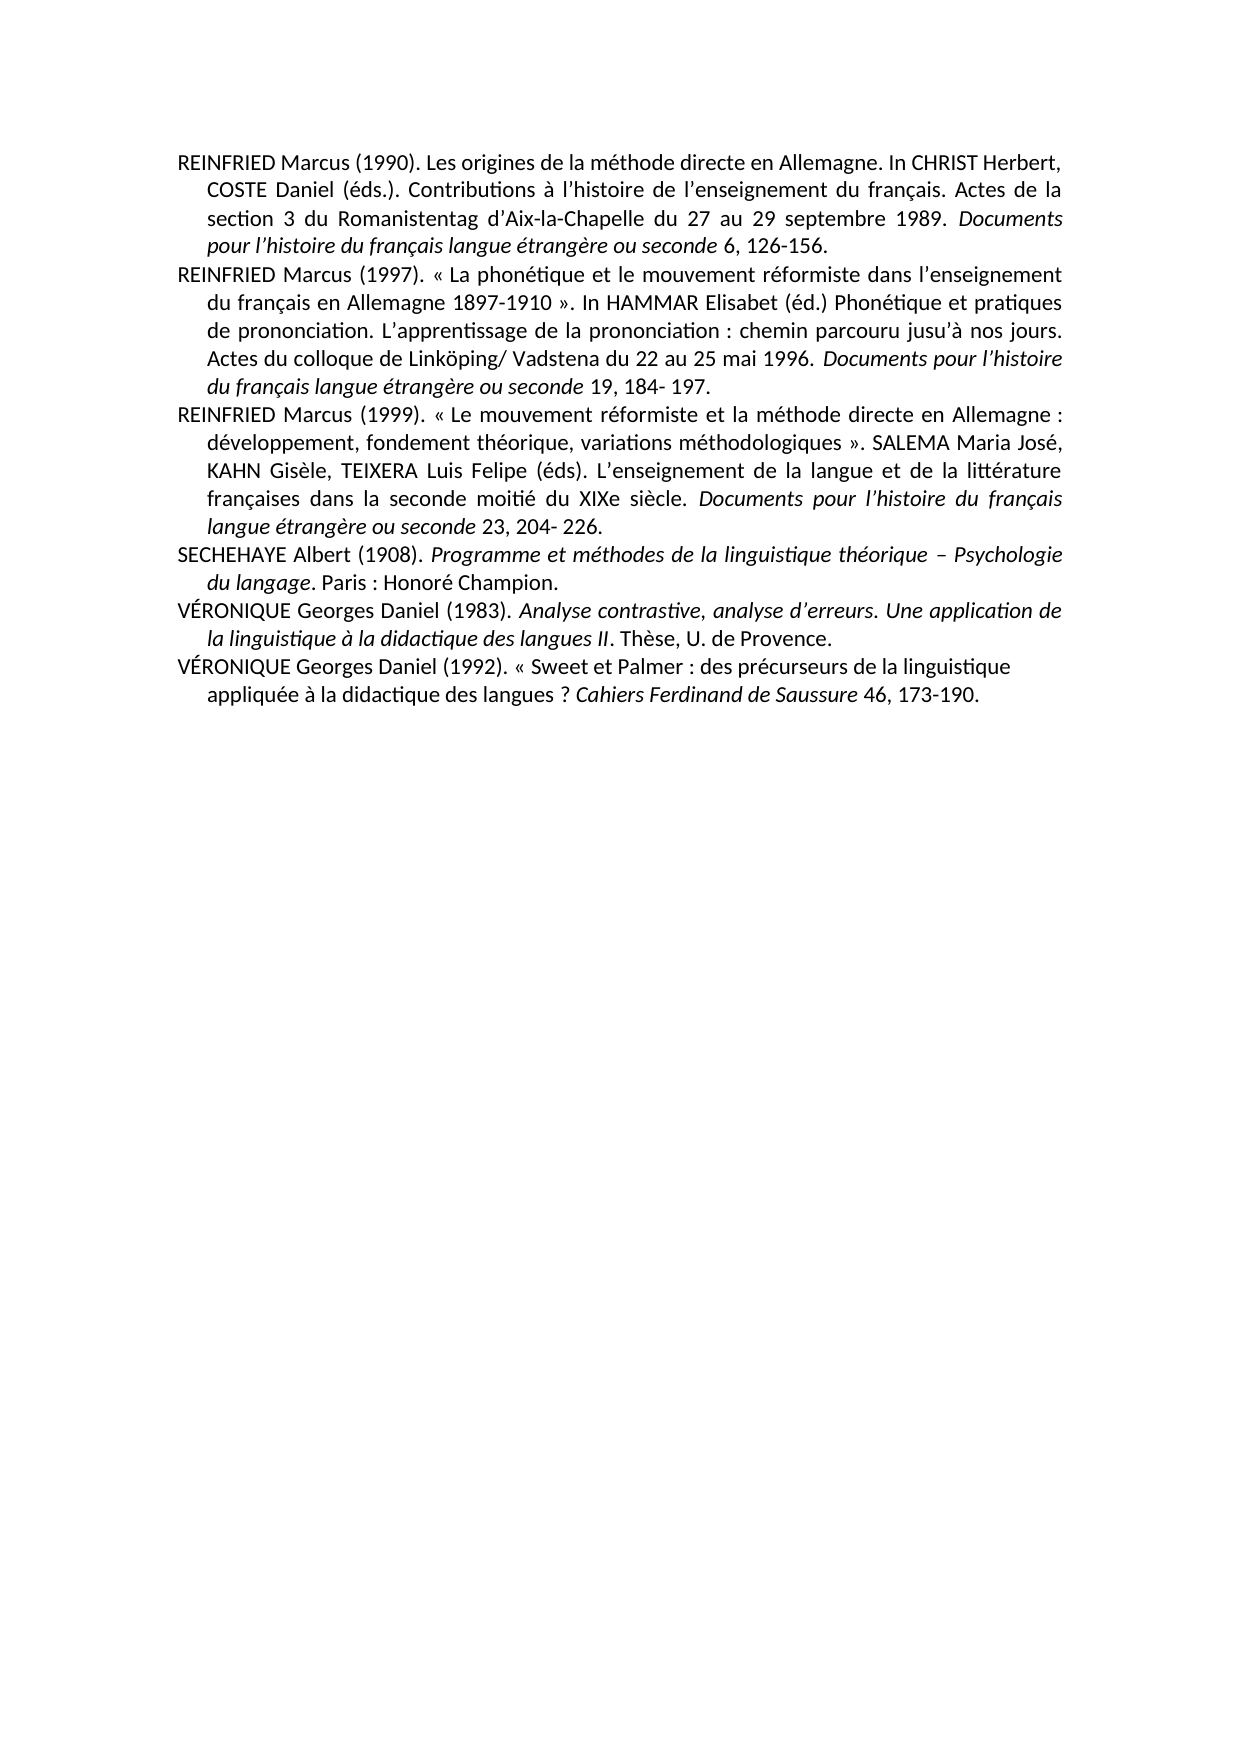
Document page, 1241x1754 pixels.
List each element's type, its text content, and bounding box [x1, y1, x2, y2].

text VÉRONIQUE Georges Daniel (1983). Analyse contrastive, analyse d’erreurs. Une application de la linguistique à la didactique des langues II. Thèse, U. de Provence. [177, 596, 1063, 652]
text VÉRONIQUE Georges Daniel (1992). « Sweet et Palmer : des précurseurs de la linguistique appliquée à la didactique des langues ? Cahiers Ferdinand de Saussure 46, 173-190. [177, 652, 1063, 708]
text SECHEHAYE Albert (1908). Programme et méthodes de la linguistique théorique – Psychologie du langage. Paris : Honoré Champion. [177, 540, 1063, 596]
text REINFRIED Marcus (1999). « Le mouvement réformiste et la méthode directe en Allemagne : développement, fondement théorique, variations méthodologiques ». SALEMA Maria José, KAHN Gisèle, TEIXERA Luis Felipe (éds). L’enseignement de la langue et de la littérature françaises dans la seconde moitié du XIXe siècle. Documents pour l’histoire du français langue étrangère ou seconde 23, 204- 226. [177, 400, 1063, 540]
text REINFRIED Marcus (1990). Les origines de la méthode directe en Allemagne. In CHRIST Herbert, COSTE Daniel (éds.). Contributions à l’histoire de l’enseignement du français. Actes de la section 3 du Romanistentag d’Aix-la-Chapelle du 27 au 29 septembre 1989. Documents pour l’histoire du français langue étrangère ou seconde 6, 126-156. [177, 148, 1063, 260]
text REINFRIED Marcus (1997). « La phonétique et le mouvement réformiste dans l’enseignement du français en Allemagne 1897-1910 ». In HAMMAR Elisabet (éd.) Phonétique et pratiques de prononciation. L’apprentissage de la prononciation : chemin parcouru jusu’à nos jours. Actes du colloque de Linköping/ Vadstena du 22 au 25 mai 1996. Documents pour l’histoire du français langue étrangère ou seconde 19, 184- 197. [177, 260, 1063, 400]
